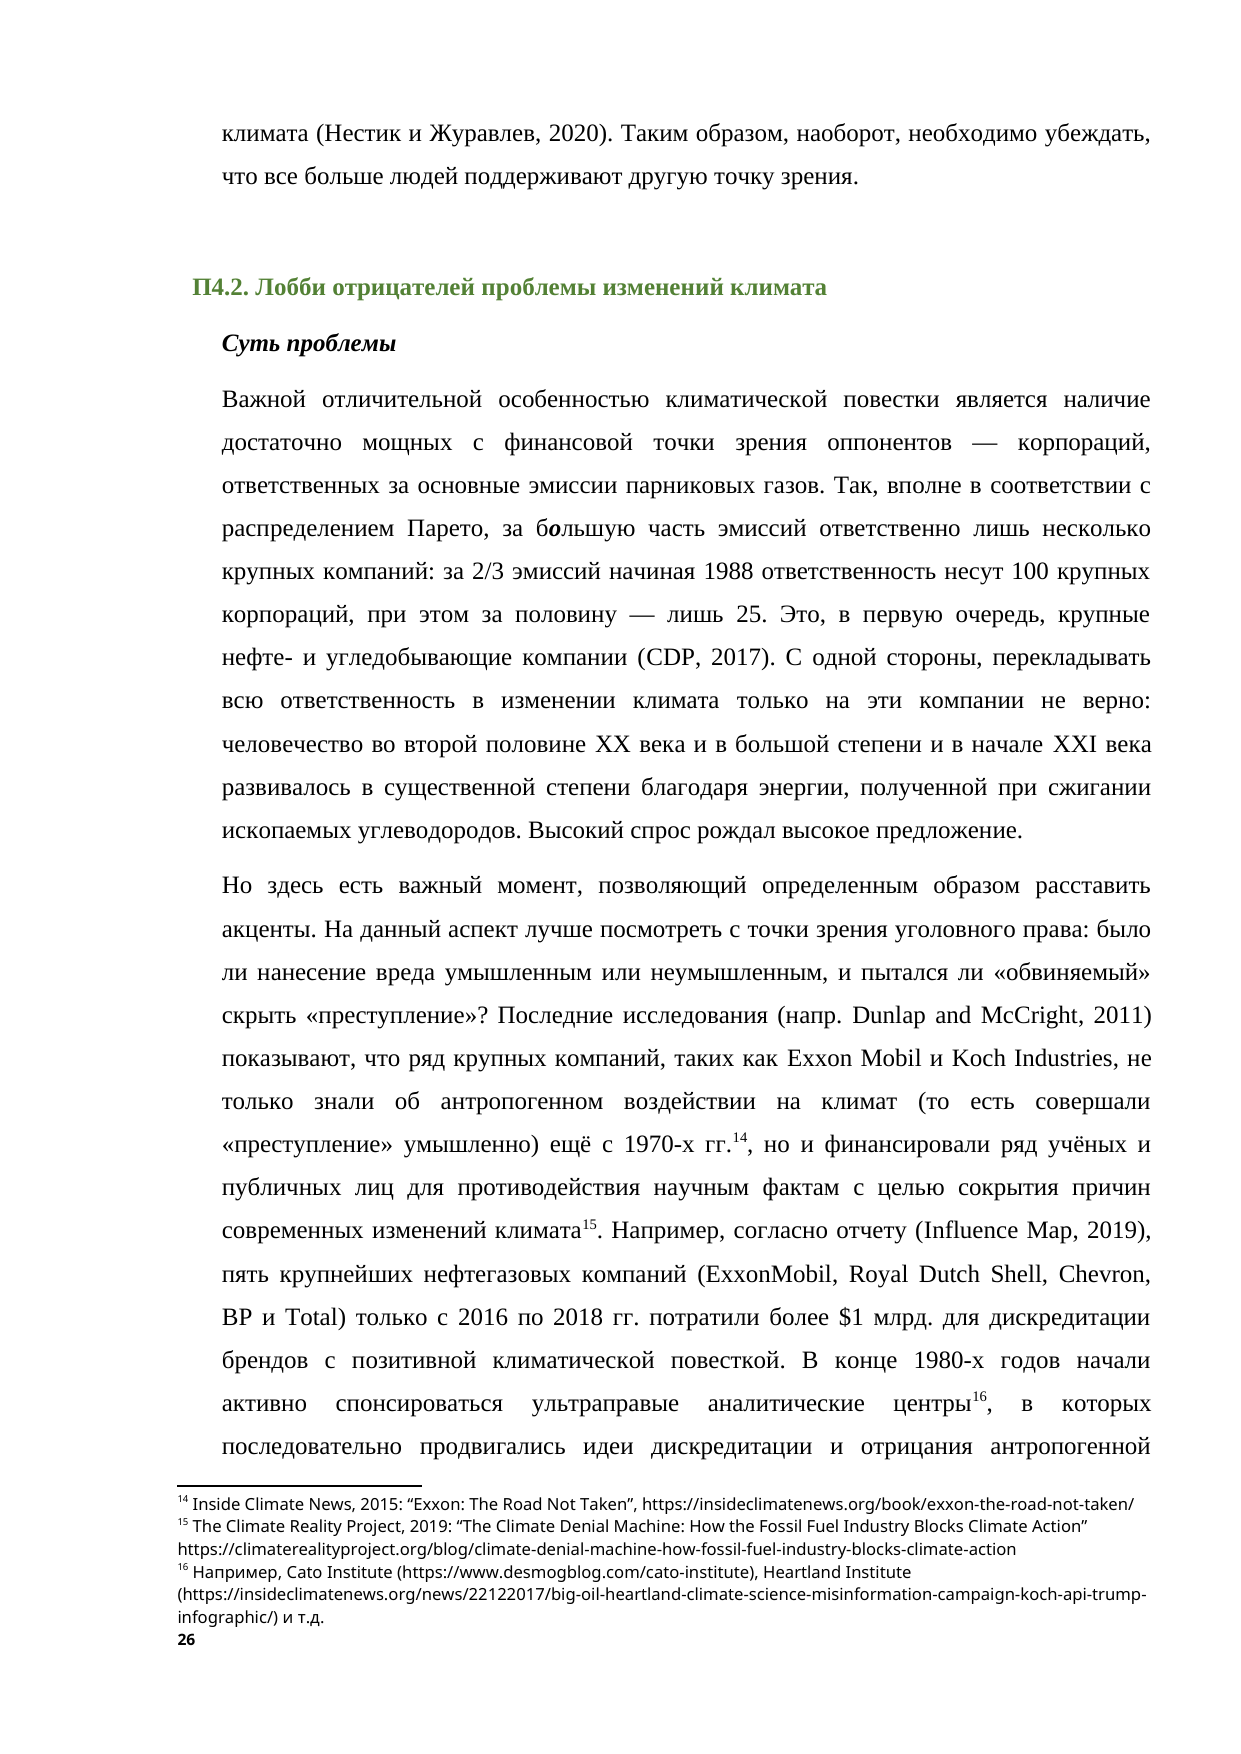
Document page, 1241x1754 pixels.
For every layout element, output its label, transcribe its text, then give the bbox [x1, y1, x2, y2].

text Суть проблемы [177, 328, 1152, 357]
text П4.2. Лобби отрицателей проблемы изменений климата [177, 272, 1152, 301]
text Важной отличительной особенностью климатической повестки является наличие достаточно мощных с финансовой точки зрения оппонентов — корпораций, ответственных за основные эмиссии парниковых газов. Так, вполне в соответствии с распределением Парето, за большую часть эмиссий ответственно лишь несколько крупных компаний: за 2/3 эмиссий начиная 1988 ответственность несут 100 крупных корпораций, при этом за половину — лишь 25. Это, в первую очередь, крупные нефте- и угледобывающие компании (CDP, 2017). С одной стороны, перекладывать всю ответственность в изменении климата только на эти компании не верно: человечество во второй половине XX века и в большой степени и в начале XXI века развивалось в существенной степени благодаря энергии, полученной при сжигании ископаемых углеводородов. Высокий спрос рождал высокое предложение. [222, 384, 1152, 844]
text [222, 118, 1152, 190]
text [222, 871, 1152, 1460]
